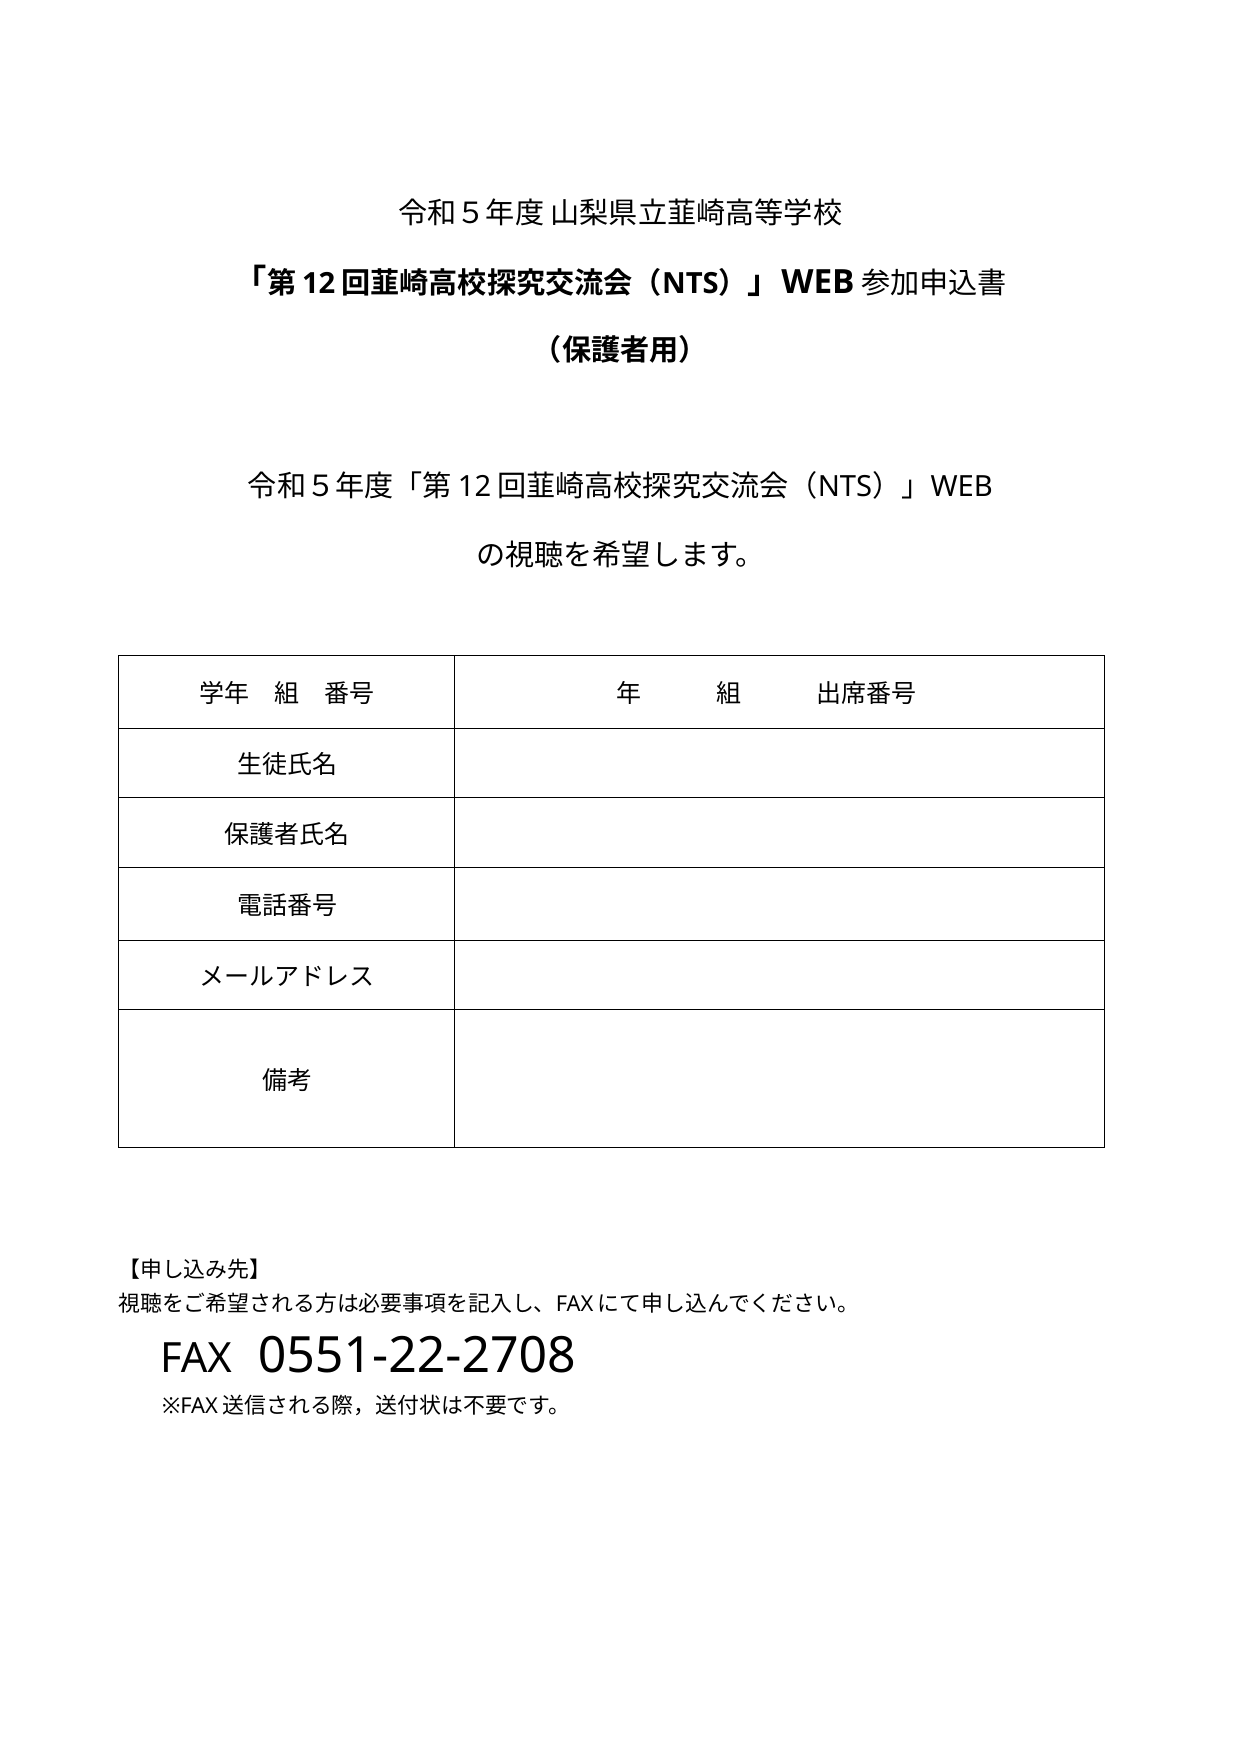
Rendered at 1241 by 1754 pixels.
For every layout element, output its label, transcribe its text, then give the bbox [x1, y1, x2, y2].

table_header 年 組 出席番号 [455, 656, 1104, 728]
table_cell [455, 941, 1104, 1009]
text （保護者用） [118, 313, 1122, 382]
text の視聴を希望します。 [118, 518, 1122, 587]
text 視聴をご希望される方は必要事項を記入し、FAXにて申し込んでください。 [118, 1284, 1122, 1319]
table_cell 電話番号 [119, 868, 454, 940]
table_cell 備考 [119, 1010, 454, 1147]
text 「第12回韮崎高校探究交流会（NTS）」WEB参加申込書 [118, 245, 1122, 313]
text FAX 0551-22-2708 [118, 1319, 1122, 1387]
text 【申し込み先】 [118, 1250, 1122, 1284]
table_cell [455, 1010, 1104, 1147]
text 令和５年度 山梨県立韮崎高等学校 [118, 177, 1122, 245]
table_cell [455, 729, 1104, 797]
table_cell [455, 868, 1104, 940]
table_header 学年 組 番号 [119, 656, 454, 728]
table_cell [455, 798, 1104, 867]
text ※FAX送信される際，送付状は不要です。 [118, 1387, 1122, 1421]
table_cell メールアドレス [119, 941, 454, 1009]
table_cell 保護者氏名 [119, 798, 454, 867]
table_cell 生徒氏名 [119, 729, 454, 797]
text 令和５年度「第12回韮崎高校探究交流会（NTS）」WEB [118, 450, 1122, 518]
